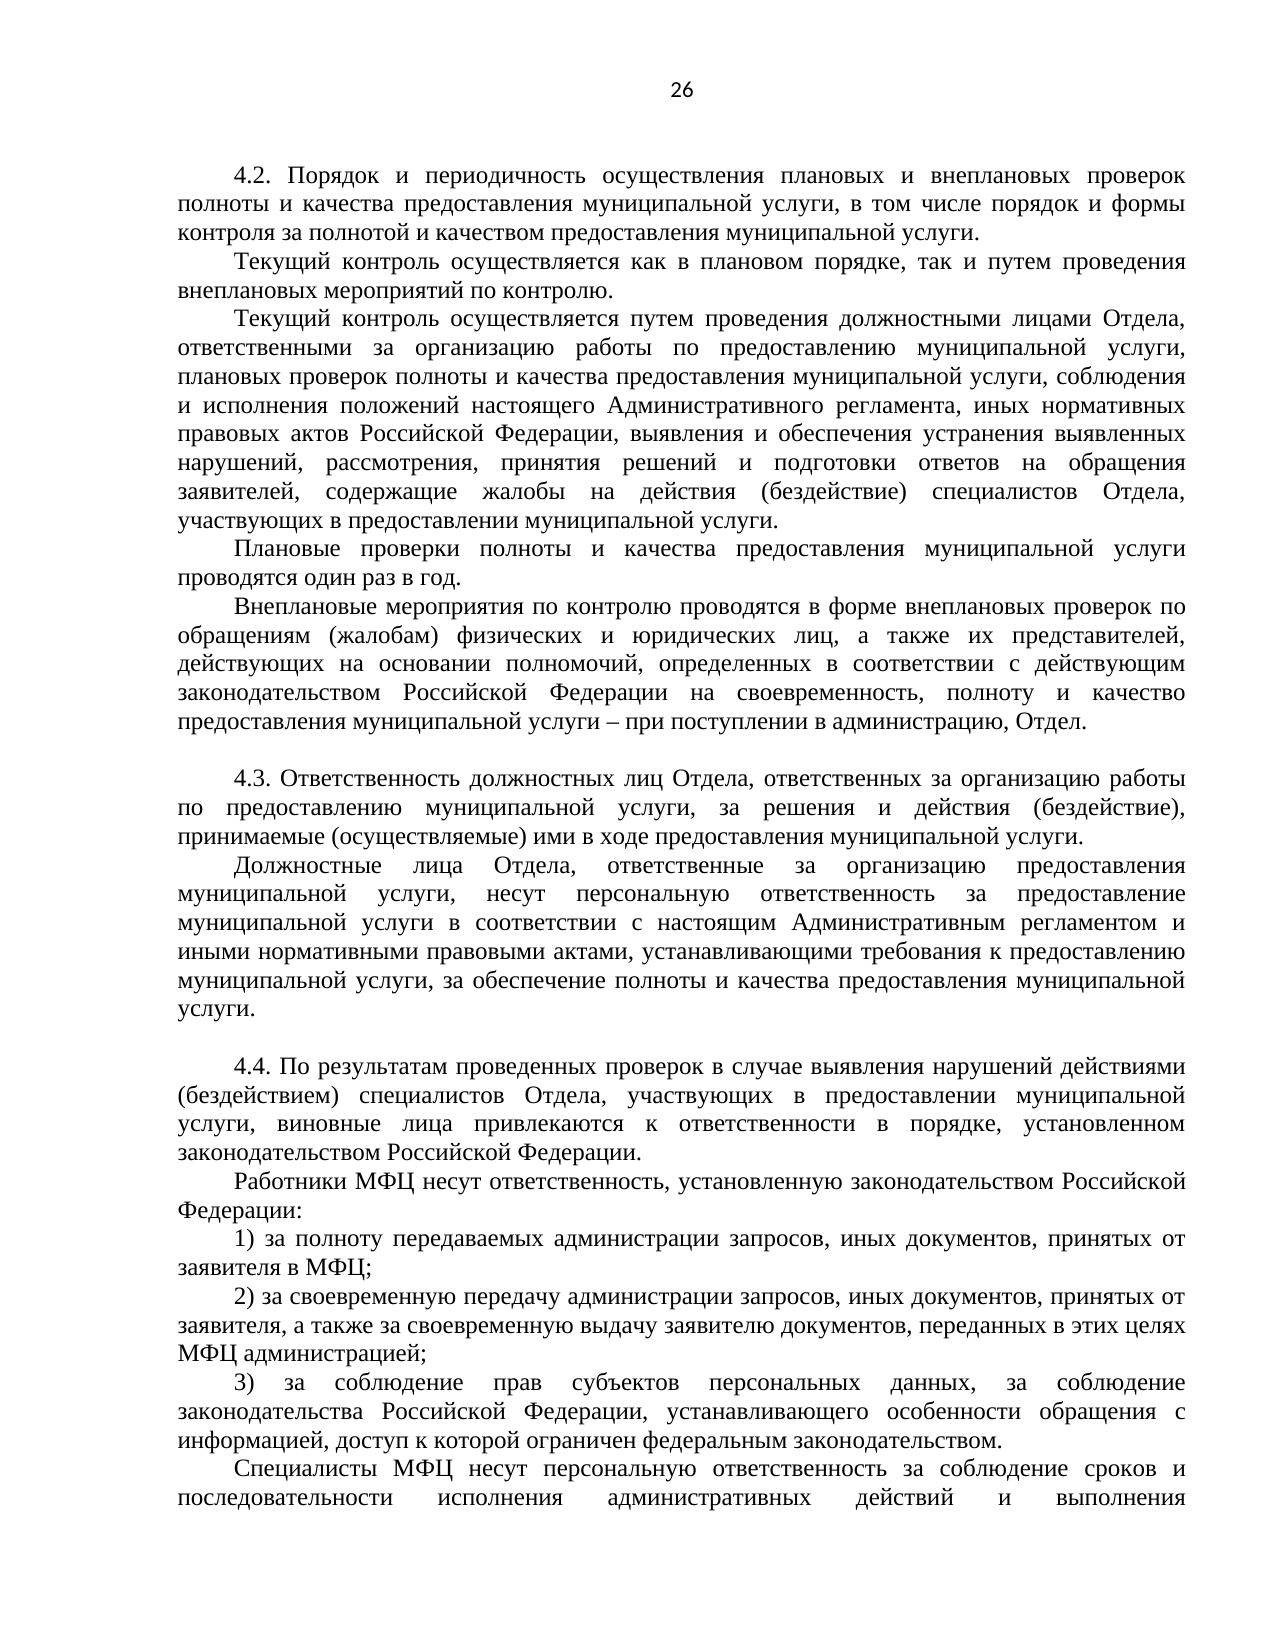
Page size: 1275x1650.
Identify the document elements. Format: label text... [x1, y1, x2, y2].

text Внеплановые мероприятия по контролю проводятся в форме внеплановых проверок по обращениям (жалобам) физических и юридических лиц, а также их представителей, действующих на основании полномочий, определенных в соответствии с действующим законодательством Российской Федерации на своевременность, полноту и качество предоставления муниципальной услуги – при поступлении в администрацию, Отдел. [177, 591, 1186, 735]
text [177, 1453, 1186, 1511]
text 4.3. Ответственность должностных лиц Отдела, ответственных за организацию работы по предоставлению муниципальной услуги, за решения и действия (бездействие), принимаемые (осуществляемые) ими в ходе предоставления муниципальной услуги. [177, 763, 1186, 850]
text 2) за своевременную передачу администрации запросов, иных документов, принятых от заявителя, а также за своевременную выдачу заявителю документов, переданных в этих целях МФЦ администрацией; [177, 1281, 1186, 1367]
text 1) за полноту передаваемых администрации запросов, иных документов, принятых от заявителя в МФЦ; [177, 1223, 1186, 1281]
text Плановые проверки полноты и качества предоставления муниципальной услуги проводятся один раз в год. [177, 533, 1186, 591]
text Работники МФЦ несут ответственность, установленную законодательством Российской Федерации: [177, 1166, 1186, 1223]
text 3) за соблюдение прав субъектов персональных данных, за соблюдение законодательства Российской Федерации, устанавливающего особенности обращения с информацией, доступ к которой ограничен федеральным законодательством. [177, 1367, 1186, 1453]
text Текущий контроль осуществляется путем проведения должностными лицами Отдела, ответственными за организацию работы по предоставлению муниципальной услуги, плановых проверок полноты и качества предоставления муниципальной услуги, соблюдения и исполнения положений настоящего Административного регламента, иных нормативных правовых актов Российской Федерации, выявления и обеспечения устранения выявленных нарушений, рассмотрения, принятия решений и подготовки ответов на обращения заявителей, содержащие жалобы на действия (бездействие) специалистов Отдела, участвующих в предоставлении муниципальной услуги. [177, 303, 1186, 533]
text Текущий контроль осуществляется как в плановом порядке, так и путем проведения внеплановых мероприятий по контролю. [177, 246, 1186, 303]
text Должностные лица Отдела, ответственные за организацию предоставления муниципальной услуги, несут персональную ответственность за предоставление муниципальной услуги в соответствии с настоящим Административным регламентом и иными нормативными правовыми актами, устанавливающими требования к предоставлению муниципальной услуги, за обеспечение полноты и качества предоставления муниципальной услуги. [177, 850, 1186, 1022]
text 4.4. По результатам проведенных проверок в случае выявления нарушений действиями (бездействием) специалистов Отдела, участвующих в предоставлении муниципальной услуги, виновные лица привлекаются к ответственности в порядке, установленном законодательством Российской Федерации. [177, 1051, 1186, 1166]
text 4.2. Порядок и периодичность осуществления плановых и внеплановых проверок полноты и качества предоставления муниципальной услуги, в том числе порядок и формы контроля за полнотой и качеством предоставления муниципальной услуги. [177, 160, 1186, 246]
